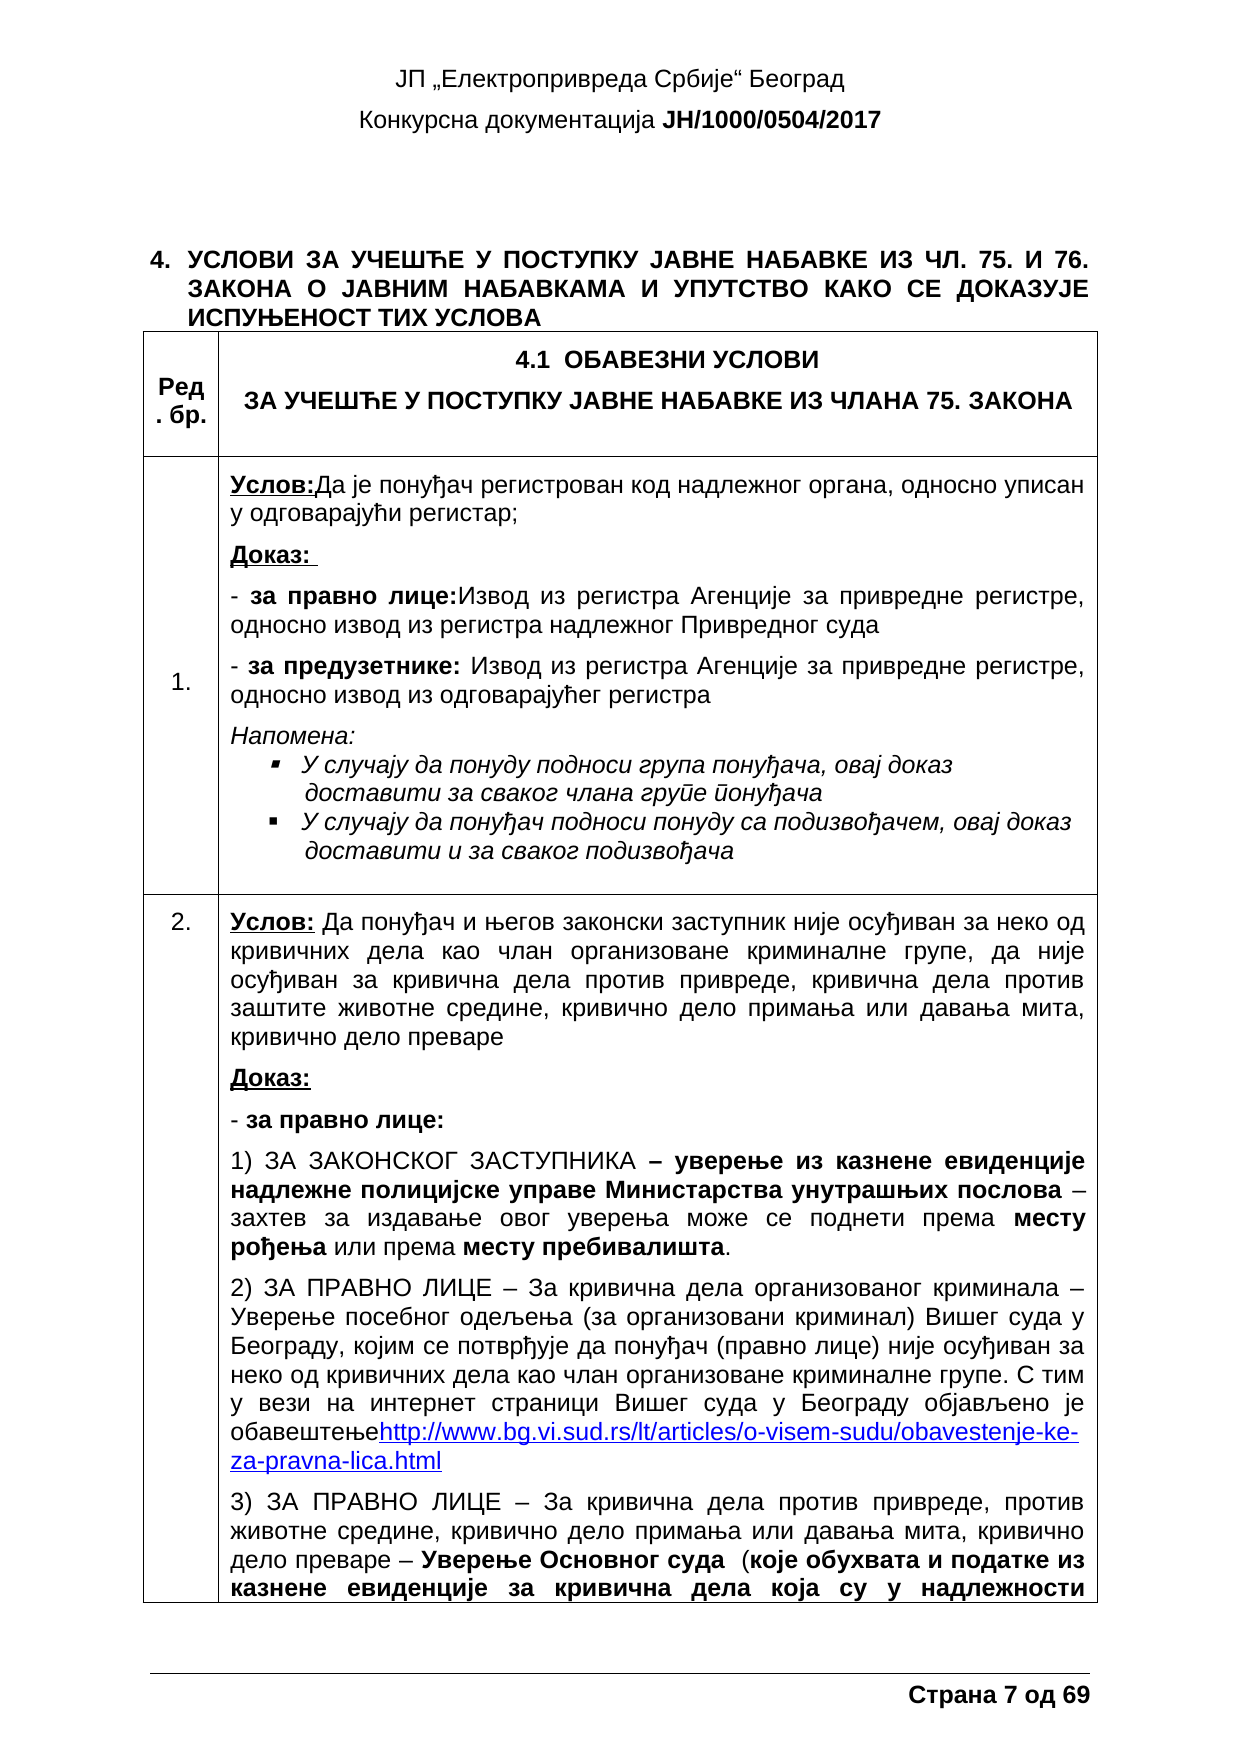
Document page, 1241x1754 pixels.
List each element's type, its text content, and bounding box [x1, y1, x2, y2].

table_cell Услов:Да је понуђач регистрован код надлежног органа, односно уписан у одговарајући регистар; Доказ: - за правно лице:Извод из регистра Агенције за привредне регистре, односно извод из регистра надлежног Привредног суда - за предузетнике: Извод из регистра Агенције за привредне регистре, односно извод из одговарајућег регистра Напомена: У случају да понуду подноси група понуђача, овај доказ доставити за сваког члана групе понуђача У случају да понуђач подноси понуду са подизвођачем, овај доказ доставити и за сваког подизвођача [219, 457, 1097, 893]
table_header 4.1 ОБАВЕЗНИ УСЛОВИ ЗА УЧЕШЋЕ У ПОСТУПКУ ЈАВНЕ НАБАВКЕ ИЗ ЧЛАНА 75. ЗАКОНА [219, 332, 1097, 456]
subtitle УСЛОВИ ЗА УЧЕШЋЕ У ПОСТУПКУ ЈАВНЕ НАБАВКЕ ИЗ ЧЛ. 75. И 76. ЗАКОНА О ЈАВНИМ НАБАВКАМА И УПУТСТВО КАКО СЕ ДОКАЗУЈЕ ИСПУЊЕНОСТ ТИХ УСЛОВА [150, 245, 1090, 331]
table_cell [219, 895, 1097, 1602]
table_header Ред. бр. [144, 332, 218, 456]
table_cell 2. [144, 895, 218, 1602]
table_cell 1. [144, 457, 218, 893]
